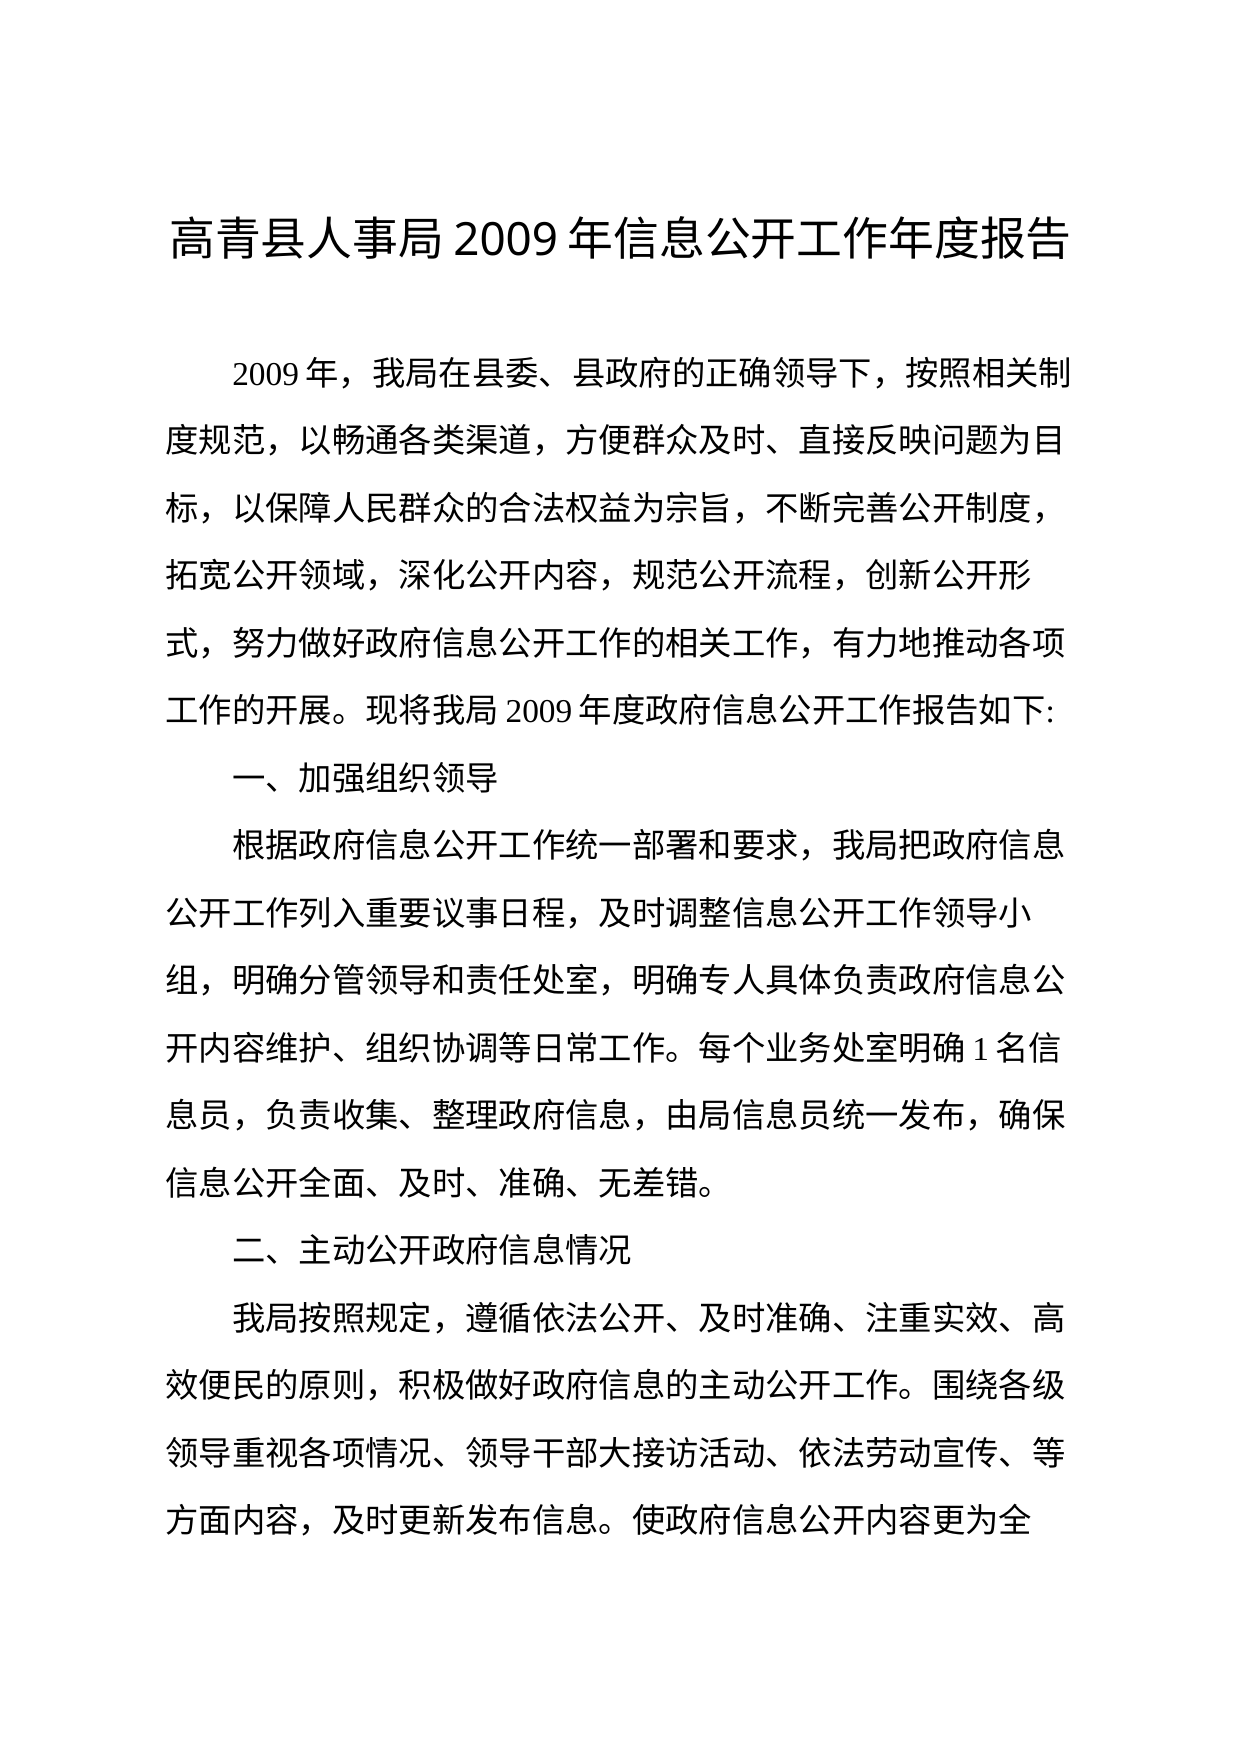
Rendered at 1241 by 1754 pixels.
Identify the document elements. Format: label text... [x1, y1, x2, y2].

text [165, 1282, 1075, 1552]
text 一、加强组织领导 [165, 742, 1075, 809]
text 根据政府信息公开工作统一部署和要求，我局把政府信息公开工作列入重要议事日程，及时调整信息公开工作领导小组，明确分管领导和责任处室，明确专人具体负责政府信息公开内容维护、组织协调等日常工作。每个业务处室明确1名信息员，负责收集、整理政府信息，由局信息员统一发布，确保信息公开全面、及时、准确、无差错。 [165, 809, 1075, 1214]
text 2009年，我局在县委、县政府的正确领导下，按照相关制度规范，以畅通各类渠道，方便群众及时、直接反映问题为目标，以保障人民群众的合法权益为宗旨，不断完善公开制度，拓宽公开领域，深化公开内容，规范公开流程，创新公开形式，努力做好政府信息公开工作的相关工作，有力地推动各项工作的开展。现将我局2009年度政府信息公开工作报告如下: [165, 337, 1075, 742]
text 二、主动公开政府信息情况 [165, 1214, 1075, 1282]
subtitle 高青县人事局2009年信息公开工作年度报告 [165, 202, 1075, 269]
